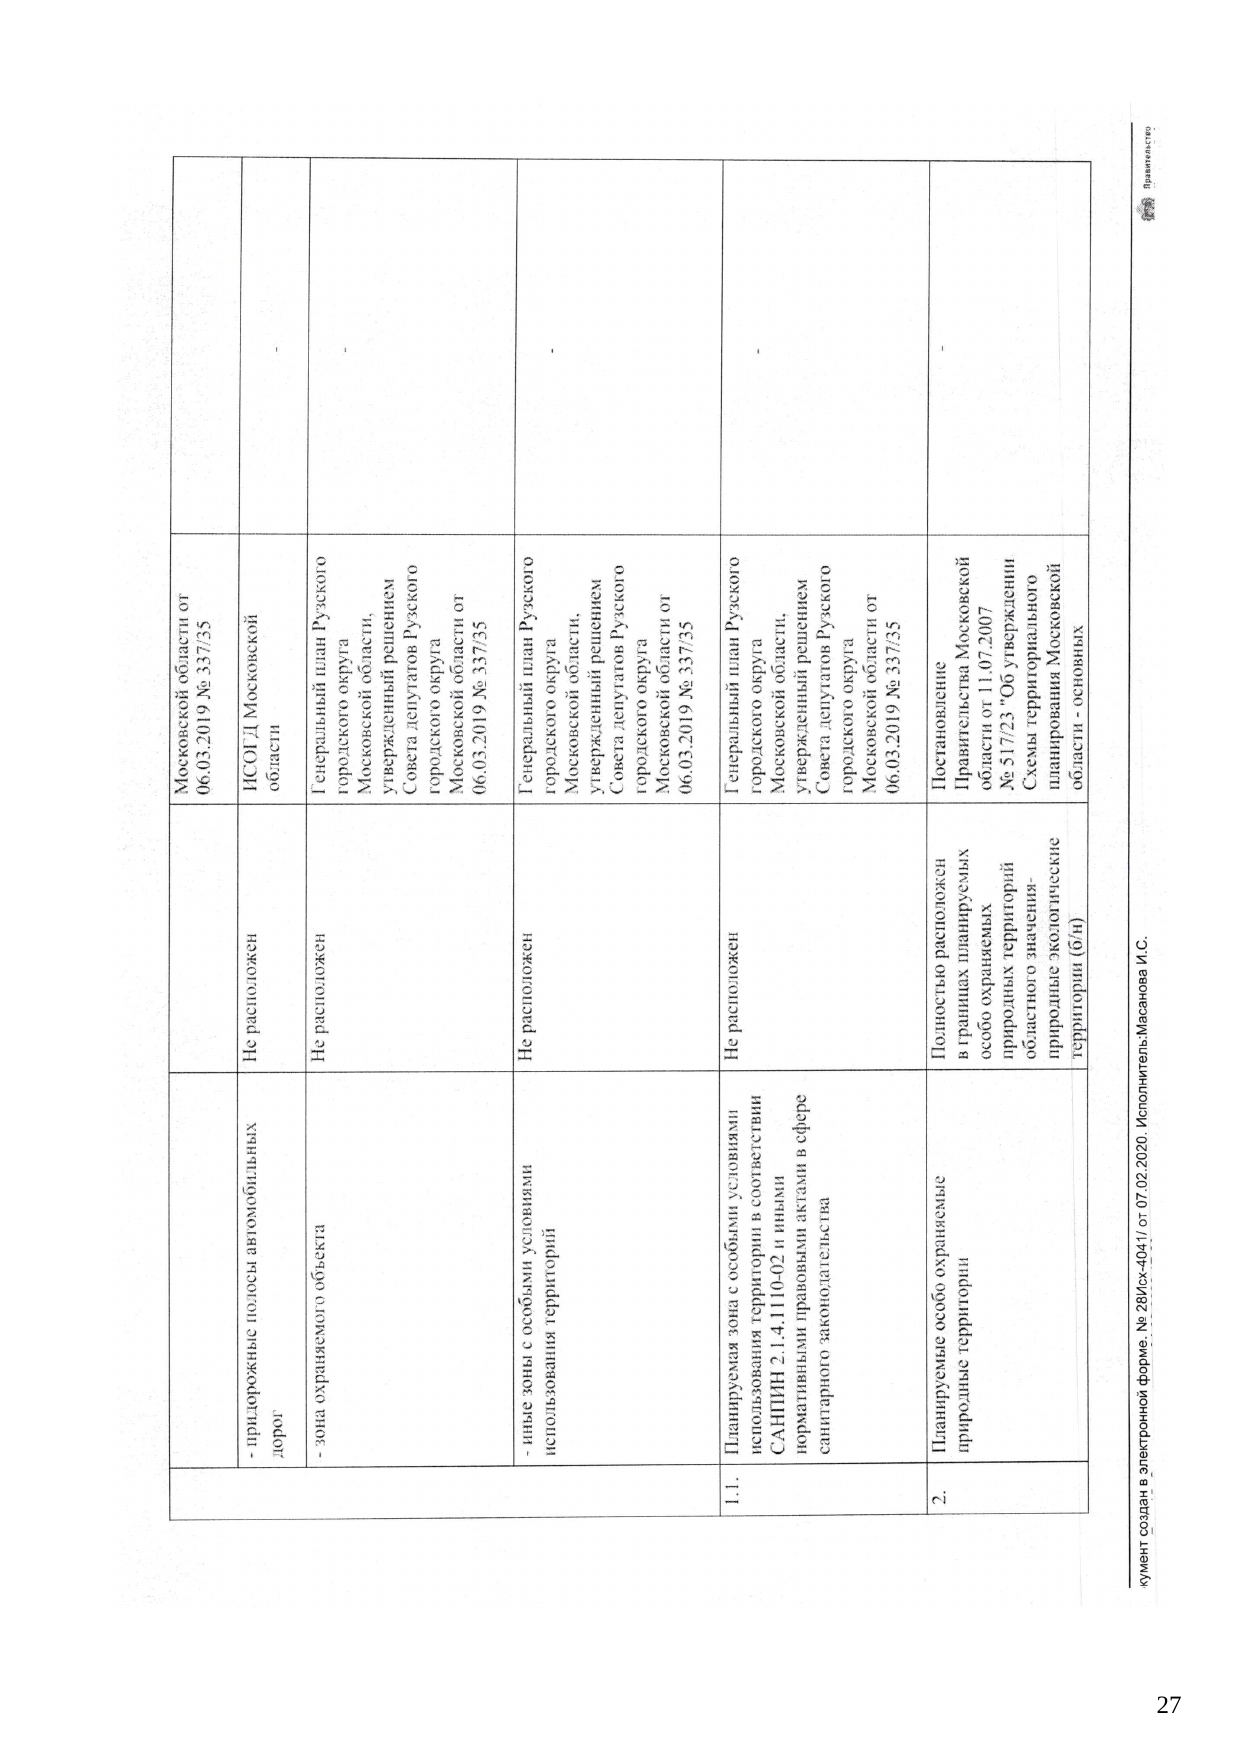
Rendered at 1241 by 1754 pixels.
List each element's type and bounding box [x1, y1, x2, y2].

picture [103, 88, 1181, 1621]
